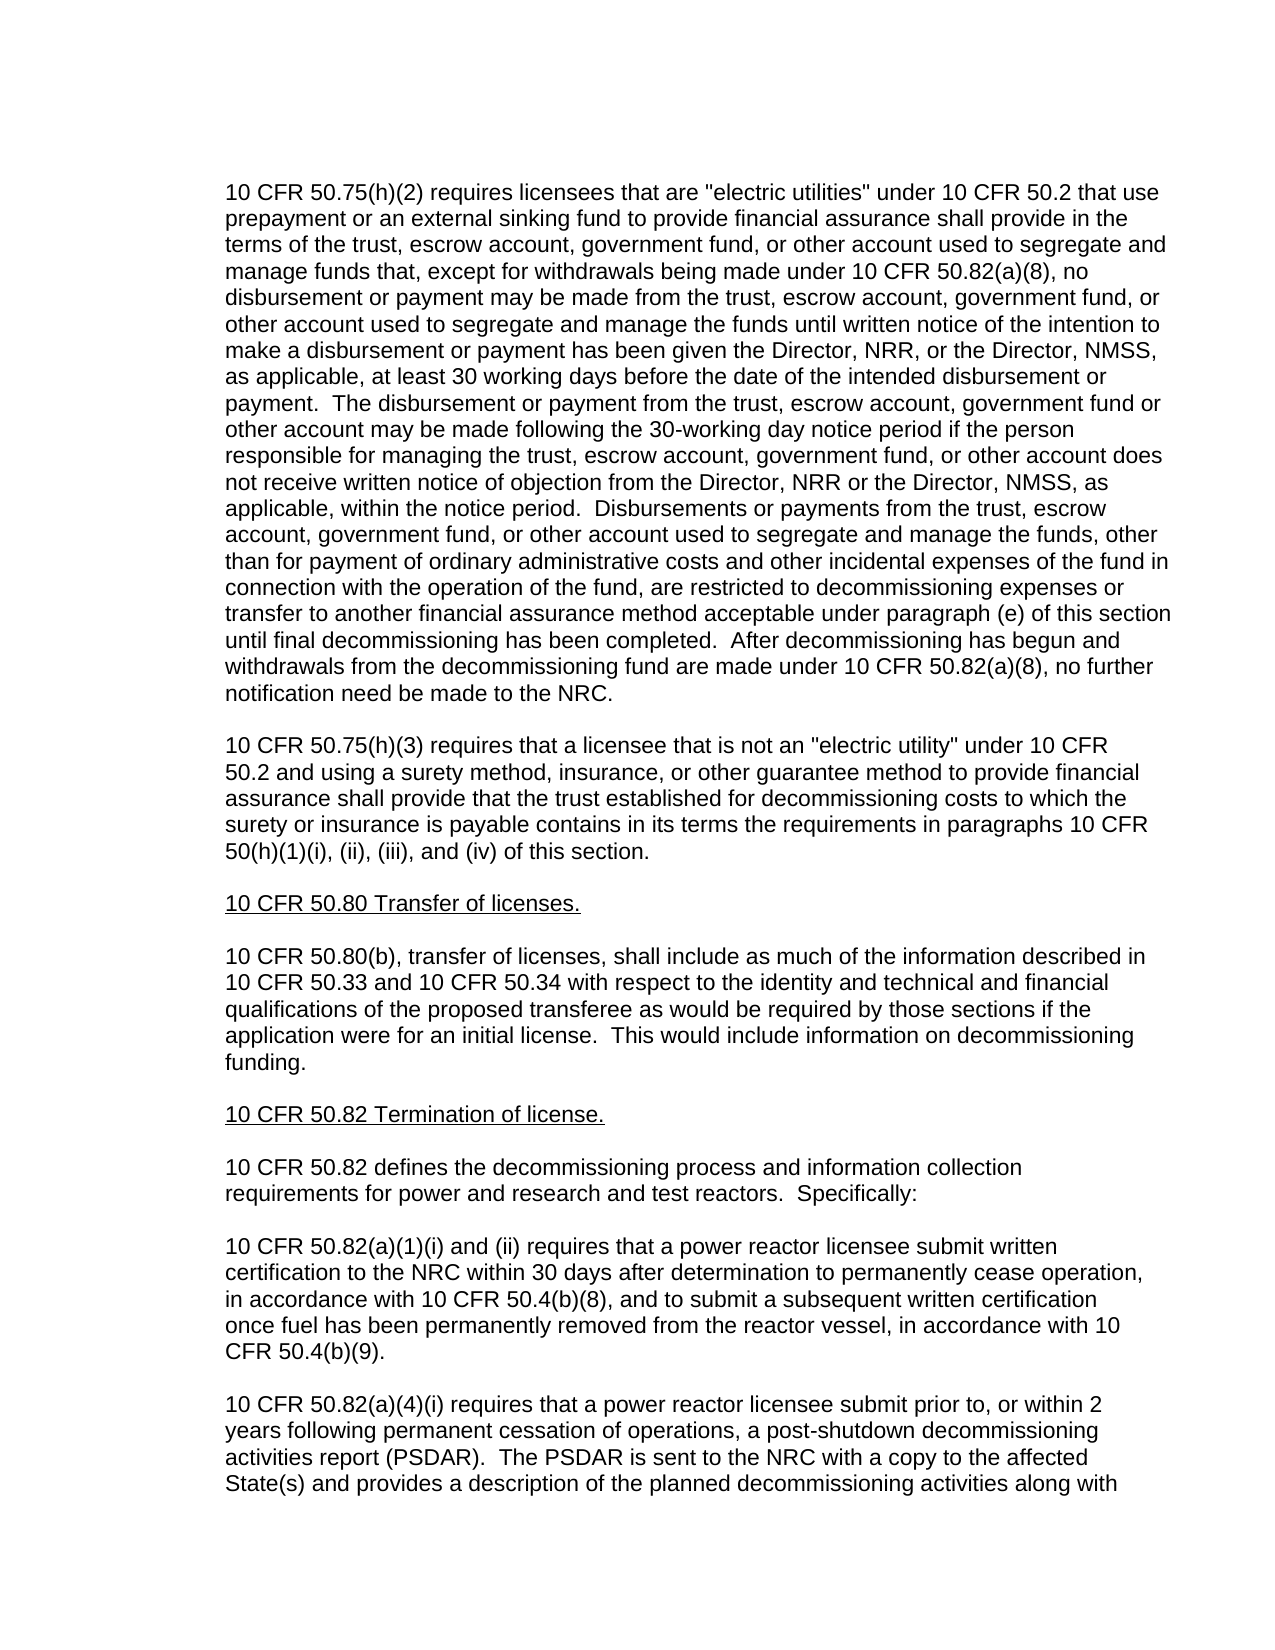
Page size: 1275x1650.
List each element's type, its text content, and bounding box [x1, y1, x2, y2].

text 10 CFR 50.82 defines the decommissioning process and information collection requirements for power and research and test reactors. Specifically: [150, 1154, 1153, 1207]
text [225, 1391, 1134, 1496]
text 10 CFR 50.82(a)(1)(i) and (ii) requires that a power reactor licensee submit written certification to the NRC within 30 days after determination to permanently cease operation, in accordance with 10 CFR 50.4(b)(8), and to submit a subsequent written certification once fuel has been permanently removed from the reactor vessel, in accordance with 10 CFR 50.4(b)(9). [225, 1233, 1153, 1365]
text 10 CFR 50.80 Transfer of licenses. [225, 890, 1153, 917]
text 10 CFR 50.80(b), transfer of licenses, shall include as much of the information described in 10 CFR 50.33 and 10 CFR 50.34 with respect to the identity and technical and financial qualifications of the proposed transferee as would be required by those sections if the application were for an initial license. This would include information on decommissioning funding. [225, 943, 1153, 1075]
text 10 CFR 50.75(h)(2) requires licensees that are "electric utilities" under 10 CFR 50.2 that use prepayment or an external sinking fund to provide financial assurance shall provide in the terms of the trust, escrow account, government fund, or other account used to segregate and manage funds that, except for withdrawals being made under 10 CFR 50.82(a)(8), no disbursement or payment may be made from the trust, escrow account, government fund, or other account used to segregate and manage the funds until written notice of the intention to make a disbursement or payment has been given the Director, NRR, or the Director, NMSS, as applicable, at least 30 working days before the date of the intended disbursement or payment. The disbursement or payment from the trust, escrow account, government fund or other account may be made following the 30-working day notice period if the person responsible for managing the trust, escrow account, government fund, or other account does not receive written notice of objection from the Director, NRR or the Director, NMSS, as applicable, within the notice period. Disbursements or payments from the trust, escrow account, government fund, or other account used to segregate and manage the funds, other than for payment of ordinary administrative costs and other incidental expenses of the fund in connection with the operation of the fund, are restricted to decommissioning expenses or transfer to another financial assurance method acceptable under paragraph (e) of this section until final decommissioning has been completed. After decommissioning has begun and withdrawals from the decommissioning fund are made under 10 CFR 50.82(a)(8), no further notification need be made to the NRC. [225, 179, 1172, 706]
text 10 CFR 50.82 Termination of license. [225, 1101, 1153, 1127]
text 10 CFR 50.75(h)(3) requires that a licensee that is not an "electric utility" under 10 CFR 50.2 and using a surety method, insurance, or other guarantee method to provide financial assurance shall provide that the trust established for decommissioning costs to which the surety or insurance is payable contains in its terms the requirements in paragraphs 10 CFR 50(h)(1)(i), (ii), (iii), and (iv) of this section. [225, 732, 1153, 864]
